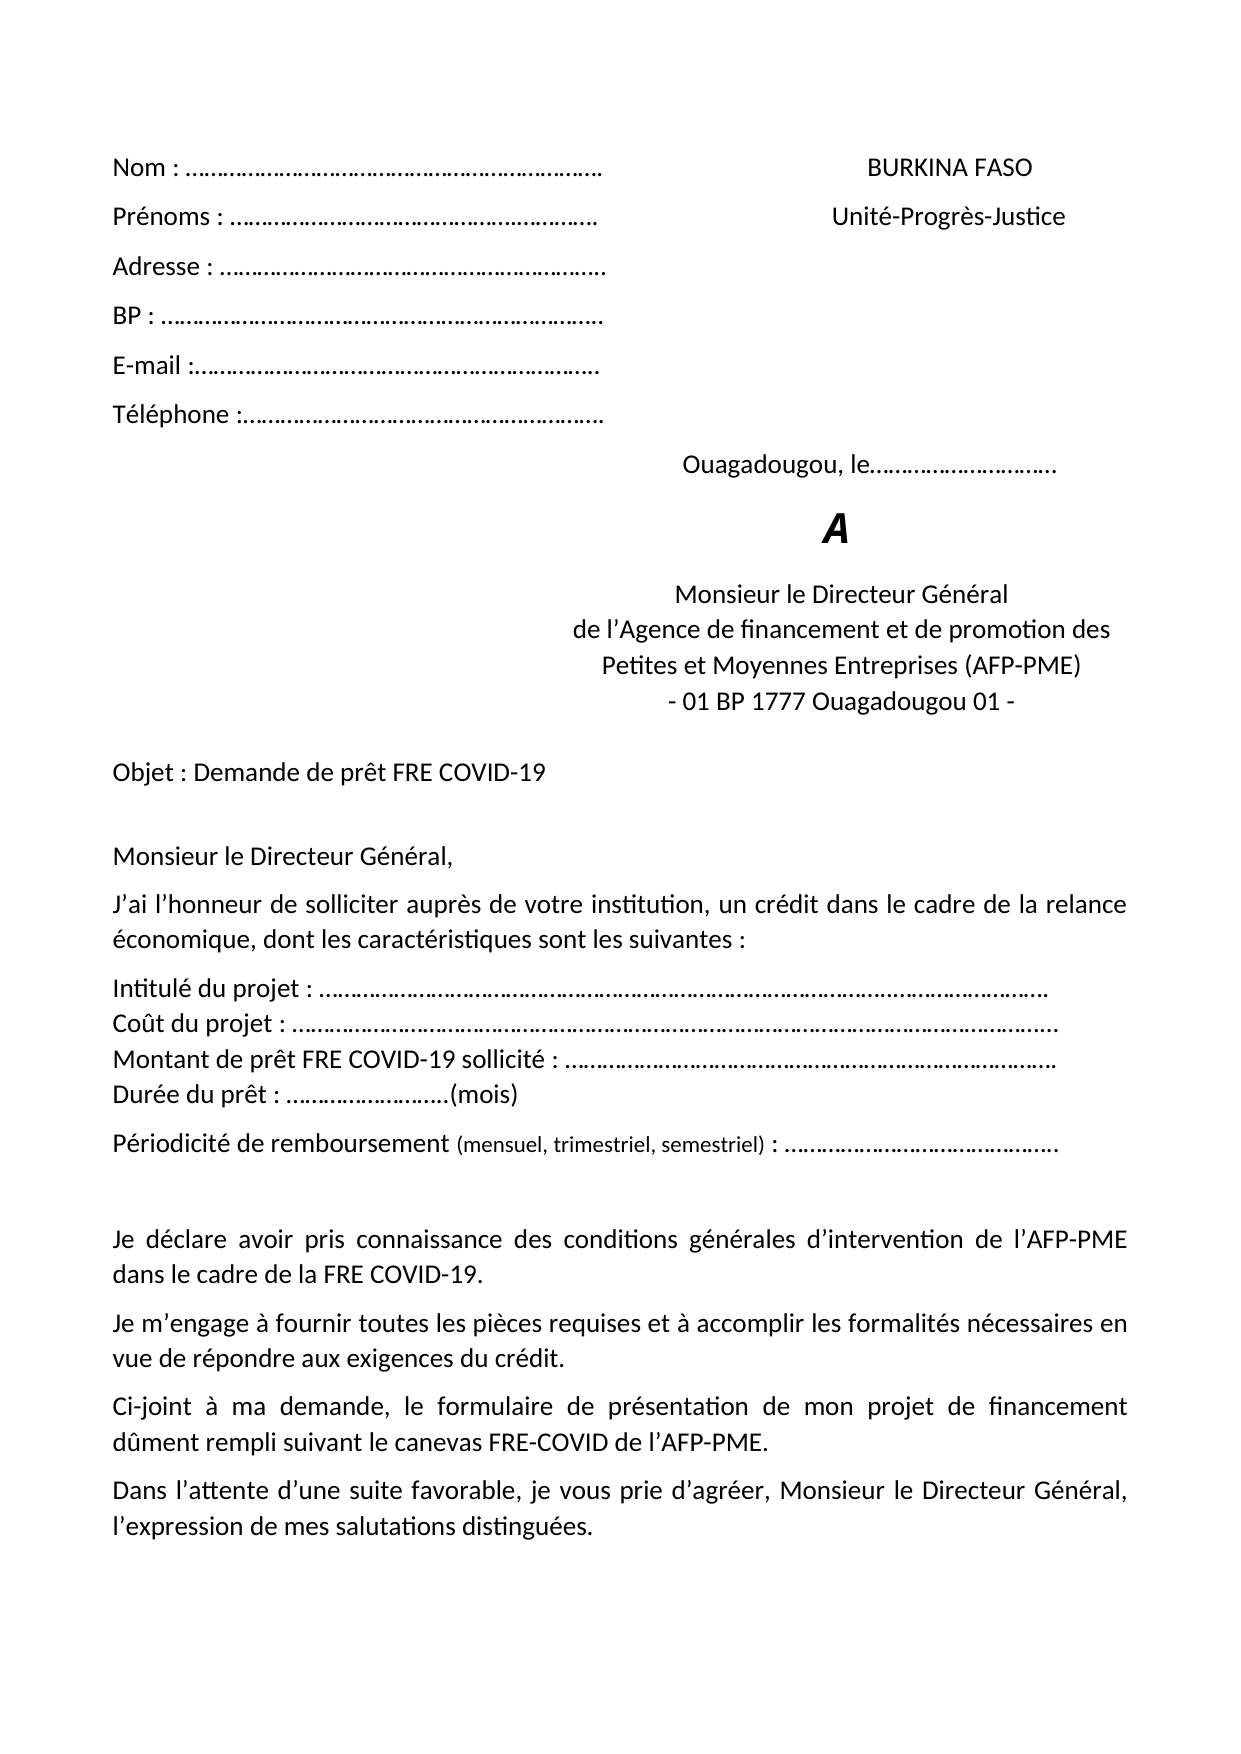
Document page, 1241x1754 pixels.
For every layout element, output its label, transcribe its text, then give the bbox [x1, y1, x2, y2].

text E-mail :……………………………………………………….. [112, 348, 1128, 381]
text Nom : …………………………………………………………. BURKINA FASO [112, 150, 1128, 183]
text Je m’engage à fournir toutes les pièces requises et à accomplir les formalités nécessaires en vue de répondre aux exigences du crédit. [112, 1306, 1128, 1374]
text Durée du prêt : ……………………..(mois) [112, 1078, 1128, 1111]
text Intitulé du projet : ………………………………………………………………………………..……………………. [112, 971, 1128, 1004]
text A [112, 499, 1128, 556]
text Ci-joint à ma demande, le formulaire de présentation de mon projet de financement dûment rempli suivant le canevas FRE-COVID de l’AFP-PME. [112, 1389, 1128, 1458]
text - 01 BP 1777 Ouagadougou 01 - [555, 684, 1128, 717]
text BP : …………………………………………………………….. [112, 298, 1128, 331]
text Objet : Demande de prêt FRE COVID-19 [112, 755, 1128, 788]
text Monsieur le Directeur Général, [112, 839, 1128, 872]
text Téléphone :…………………………………………………. [112, 397, 1128, 430]
text Adresse : …………………………………………………….. [112, 249, 1128, 282]
text Monsieur le Directeur Général [555, 577, 1128, 610]
text Périodicité de remboursement (mensuel, trimestriel, semestriel) : …………………………………….. [112, 1126, 1128, 1159]
text Dans l’attente d’une suite favorable, je vous prie d’agréer, Monsieur le Directeur Général, l’expression de mes salutations distinguées. [112, 1473, 1128, 1542]
text Ouagadougou, le………………………… [112, 447, 1128, 480]
text J’ai l’honneur de solliciter auprès de votre institution, un crédit dans le cadre de la relance économique, dont les caractéristiques sont les suivantes : [112, 887, 1128, 956]
text Prénoms : ……………………………………….…………. Unité-Progrès-Justice [112, 199, 1128, 232]
text Montant de prêt FRE COVID-19 sollicité : ……………………………………………………………………. [112, 1042, 1128, 1075]
text Coût du projet : …………………………………………………………………………………………………………... [112, 1006, 1128, 1039]
text Je déclare avoir pris connaissance des conditions générales d’intervention de l’AFP-PME dans le cadre de la FRE COVID-19. [112, 1222, 1128, 1291]
text de l’Agence de financement et de promotion des Petites et Moyennes Entreprises (AFP-PME) [555, 613, 1128, 681]
